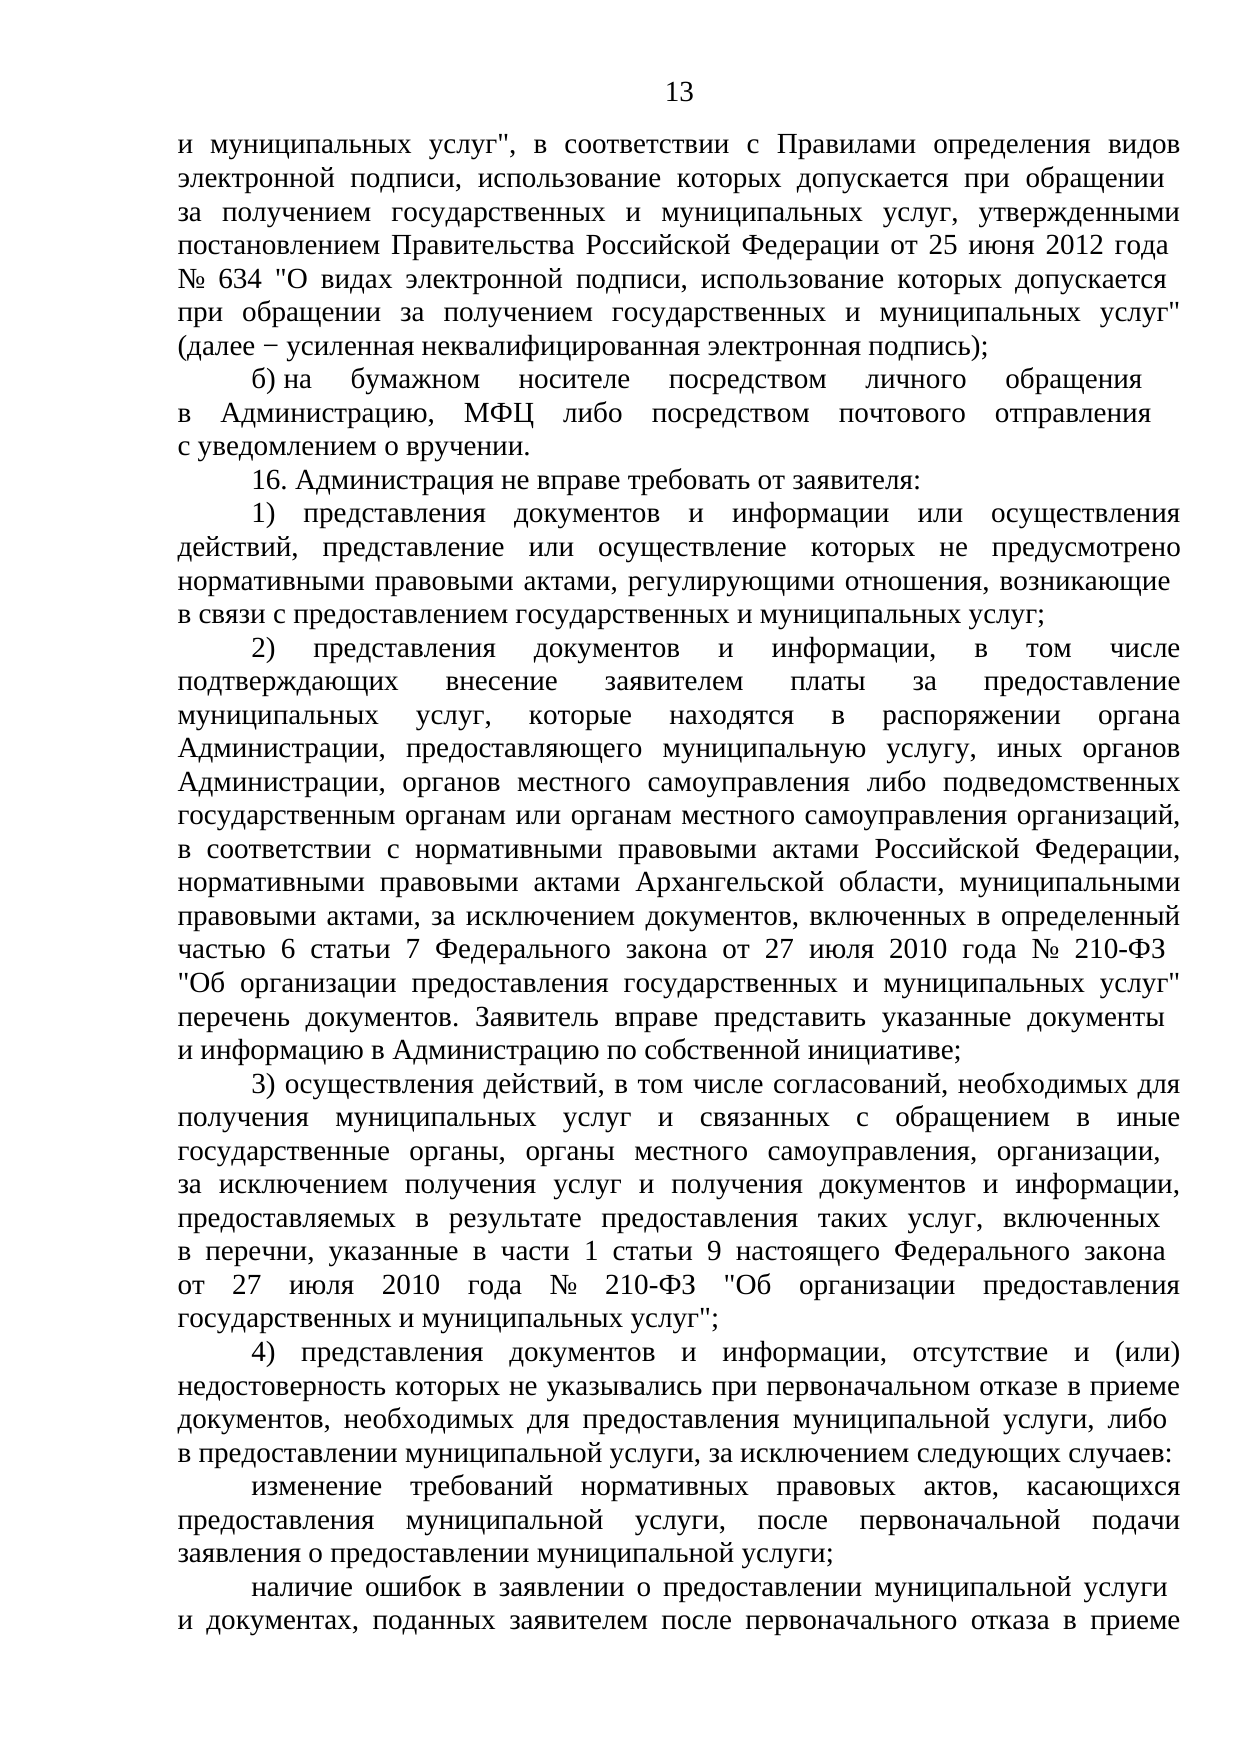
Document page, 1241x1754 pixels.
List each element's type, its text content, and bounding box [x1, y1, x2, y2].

text 1) представления документов и информации или осуществления действий, представление или осуществление которых не предусмотрено нормативными правовыми актами, регулирующими отношения, возникающие в связи с предоставлением государственных и муниципальных услуг; [177, 496, 1181, 630]
text 4) представления документов и информации, отсутствие и (или) недостоверность которых не указывались при первоначальном отказе в приеме документов, необходимых для предоставления муниципальной услуги, либо в предоставлении муниципальной услуги, за исключением следующих случаев: [177, 1334, 1181, 1468]
text б) на бумажном носителе посредством личного обращения в Администрацию, МФЦ либо посредством почтового отправления с уведомлением о вручении. [177, 361, 1181, 462]
text 2) представления документов и информации, в том числе подтверждающих внесение заявителем платы за предоставление муниципальных услуг, которые находятся в распоряжении органа Администрации, предоставляющего муниципальную услугу, иных органов Администрации, органов местного самоуправления либо подведомственных государственным органам или органам местного самоуправления организаций, в соответствии с нормативными правовыми актами Российской Федерации, нормативными правовыми актами Архангельской области, муниципальными правовыми актами, за исключением документов, включенных в определенный частью 6 статьи 7 Федерального закона от 27 июля 2010 года № 210-ФЗ "Об организации предоставления государственных и муниципальных услуг" перечень документов. Заявитель вправе представить указанные документы и информацию в Администрацию по собственной инициативе; [177, 630, 1181, 1066]
text 16. Администрация не вправе требовать от заявителя: [177, 462, 1181, 496]
text 3) осуществления действий, в том числе согласований, необходимых для получения муниципальных услуг и связанных с обращением в иные государственные органы, органы местного самоуправления, организации, за исключением получения услуг и получения документов и информации, предоставляемых в результате предоставления таких услуг, включенных в перечни, указанные в части 1 статьи 9 настоящего Федерального закона от 27 июля 2010 года № 210-ФЗ "Об организации предоставления государственных и муниципальных услуг"; [177, 1066, 1181, 1334]
text изменение требований нормативных правовых актов, касающихся предоставления муниципальной услуги, после первоначальной подачи заявления о предоставлении муниципальной услуги; [177, 1468, 1181, 1569]
